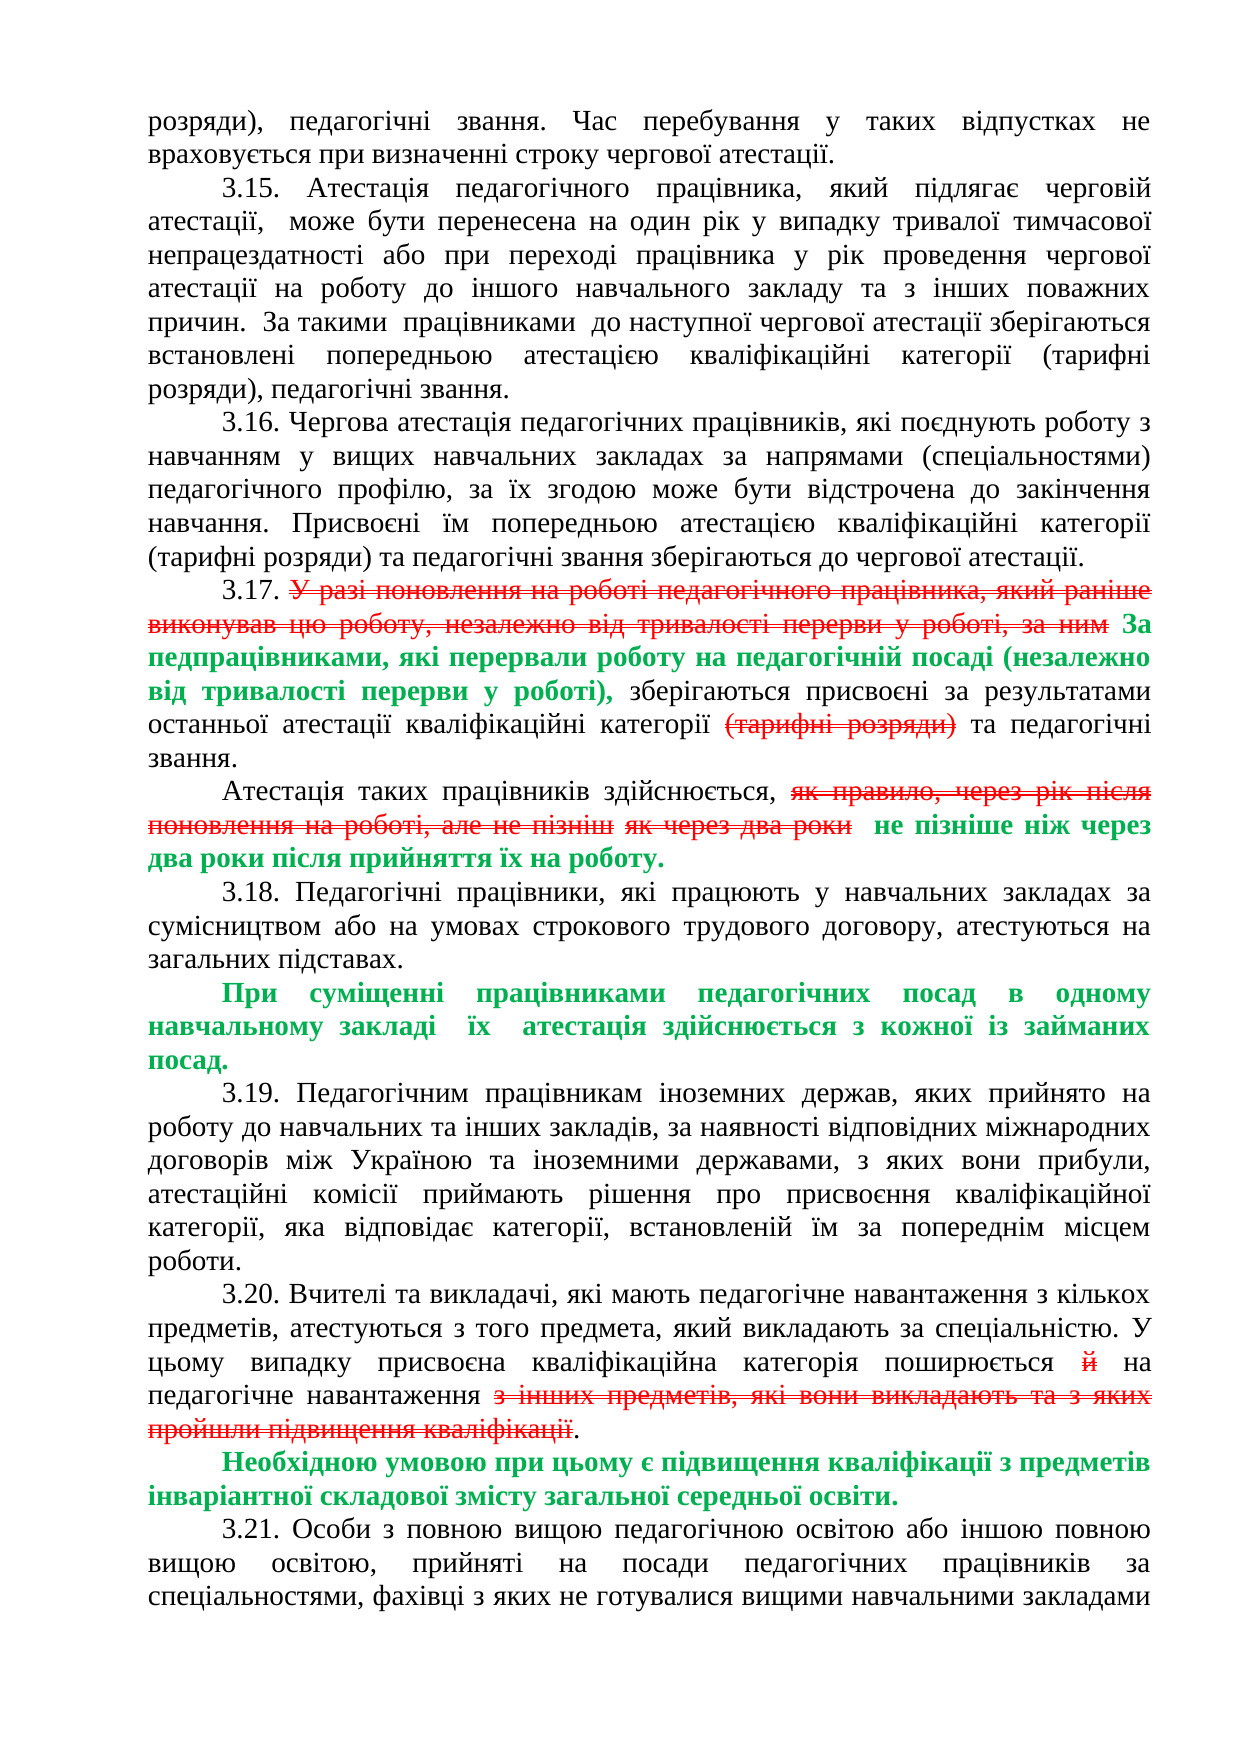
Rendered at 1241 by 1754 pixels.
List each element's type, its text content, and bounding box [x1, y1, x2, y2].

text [148, 103, 1152, 170]
text 3.17. У разі поновлення на роботі педагогічного працівника, який раніше виконував цю роботу, незалежно від тривалості перерви у роботі, за ним За педпрацівниками, які перервали роботу на педагогічній посаді (незалежно від тривалості перерви у роботі), зберігаються присвоєні за результатами останньої атестації кваліфікаційні категорії (тарифні розряди) та педагогічні звання. [148, 572, 1152, 773]
text Необхідною умовою при цьому є підвищення кваліфікації з предметів інваріантної складової змісту загальної середньої освіти. [148, 1444, 1152, 1511]
text 3.15. Атестація педагогічного працівника, який підлягає черговій атестації, може бути перенесена на один рік у випадку тривалої тимчасової непрацездатності або при переході працівника у рік проведення чергової атестації на роботу до іншого навчального закладу та з інших поважних причин. За такими працівниками до наступної чергової атестації зберігаються встановлені попередньою атестацією кваліфікаційні категорії (тарифні розряди), педагогічні звання. [148, 170, 1152, 404]
text При суміщенні працівниками педагогічних посад в одному навчальному закладі їх атестація здійснюється з кожної із займаних посад. [148, 975, 1152, 1075]
text 3.18. Педагогічні працівники, які працюють у навчальних закладах за сумісництвом або на умовах строкового трудового договору, атестуються на загальних підставах. [148, 874, 1152, 975]
text 3.20. Вчителі та викладачі, які мають педагогічне навантаження з кількох предметів, атестуються з того предмета, який викладають за спеціальністю. У цьому випадку присвоєна кваліфікаційна категорія поширюється й на педагогічне навантаження з інших предметів, які вони викладають та з яких пройшли підвищення кваліфікації. [148, 1277, 1152, 1444]
text 3.16. Чергова атестація педагогічних працівників, які поєднують роботу з навчанням у вищих навчальних закладах за напрямами (спеціальностями) педагогічного профілю, за їх згодою може бути відстрочена до закінчення навчання. Присвоєні їм попередньою атестацією кваліфікаційні категорії (тарифні розряди) та педагогічні звання зберігаються до чергової атестації. [148, 404, 1152, 572]
text 3.19. Педагогічним працівникам іноземних держав, яких прийнято на роботу до навчальних та інших закладів, за наявності відповідних міжнародних договорів між Україною та іноземними державами, з яких вони прибули, атестаційні комісії приймають рішення про присвоєння кваліфікаційної категорії, яка відповідає категорії, встановленій їм за попереднім місцем роботи. [148, 1075, 1152, 1277]
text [148, 1511, 1152, 1612]
text Атестація таких працівників здійснюється, як правило, через рік після поновлення на роботі, але не пізніш як через два роки не пізніше ніж через два роки після прийняття їх на роботу. [148, 773, 1152, 874]
